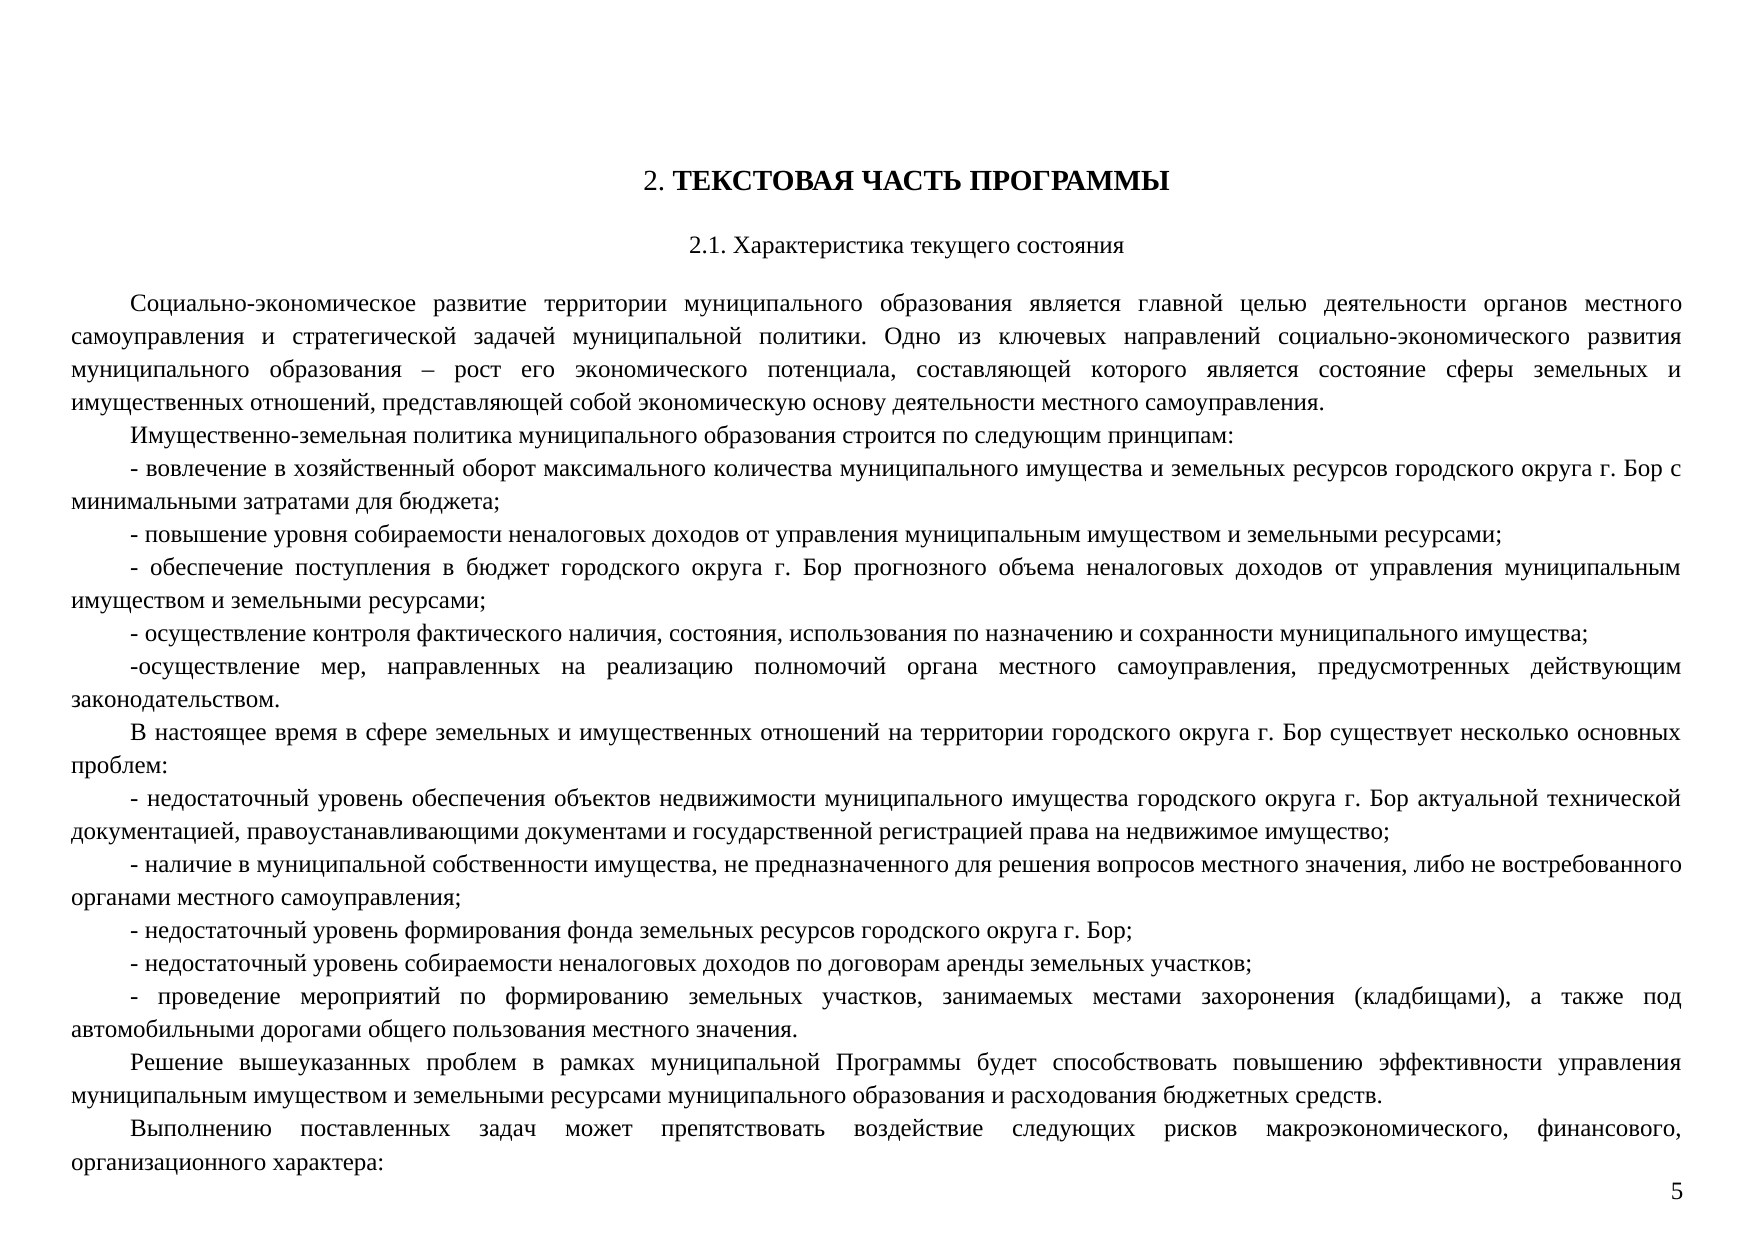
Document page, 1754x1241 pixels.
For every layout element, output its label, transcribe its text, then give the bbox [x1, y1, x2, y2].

text - недостаточный уровень обеспечения объектов недвижимости муниципального имущества городского округа г. Бор актуальной технической документацией, правоустанавливающими документами и государственной регистрацией права на недвижимое имущество; [71, 783, 1683, 845]
text - проведение мероприятий по формированию земельных участков, занимаемых местами захоронения (кладбищами), а также под автомобильными дорогами общего пользования местного значения. [71, 981, 1683, 1043]
text - осуществление контроля фактического наличия, состояния, использования по назначению и сохранности муниципального имущества; [71, 618, 1683, 647]
text Решение вышеуказанных проблем в рамках муниципальной Программы будет способствовать повышению эффективности управления муниципальным имуществом и земельными ресурсами муниципального образования и расходования бюджетных средств. [71, 1047, 1683, 1109]
text - повышение уровня собираемости неналоговых доходов от управления муниципальным имуществом и земельными ресурсами; [71, 519, 1683, 548]
text В настоящее время в сфере земельных и имущественных отношений на территории городского округа г. Бор существует несколько основных проблем: [71, 717, 1683, 779]
text -осуществление мер, направленных на реализацию полномочий органа местного самоуправления, предусмотренных действующим законодательством. [71, 651, 1683, 713]
text - недостаточный уровень формирования фонда земельных ресурсов городского округа г. Бор; [71, 915, 1683, 944]
text Социально-экономическое развитие территории муниципального образования является главной целью деятельности органов местного самоуправления и стратегической задачей муниципальной политики. Одно из ключевых направлений социально-экономического развития муниципального образования – рост его экономического потенциала, составляющей которого является состояние сферы земельных и имущественных отношений, представляющей собой экономическую основу деятельности местного самоуправления. [71, 288, 1683, 416]
text - обеспечение поступления в бюджет городского округа г. Бор прогнозного объема неналоговых доходов от управления муниципальным имуществом и земельными ресурсами; [71, 552, 1683, 614]
text - вовлечение в хозяйственный оборот максимального количества муниципального имущества и земельных ресурсов городского округа г. Бор с минимальными затратами для бюджета; [71, 453, 1683, 515]
text - недостаточный уровень собираемости неналоговых доходов по договорам аренды земельных участков; [71, 948, 1683, 977]
text - наличие в муниципальной собственности имущества, не предназначенного для решения вопросов местного значения, либо не востребованного органами местного самоуправления; [71, 849, 1683, 911]
text Выполнению поставленных задач может препятствовать воздействие следующих рисков макроэкономического, финансового, организационного характера: [71, 1113, 1683, 1175]
text Имущественно-земельная политика муниципального образования строится по следующим принципам: [71, 420, 1683, 449]
subtitle 2. ТЕКСТОВАЯ ЧАСТЬ ПРОГРАММЫ [71, 163, 1683, 197]
text 2.1. Характеристика текущего состояния [71, 231, 1683, 259]
